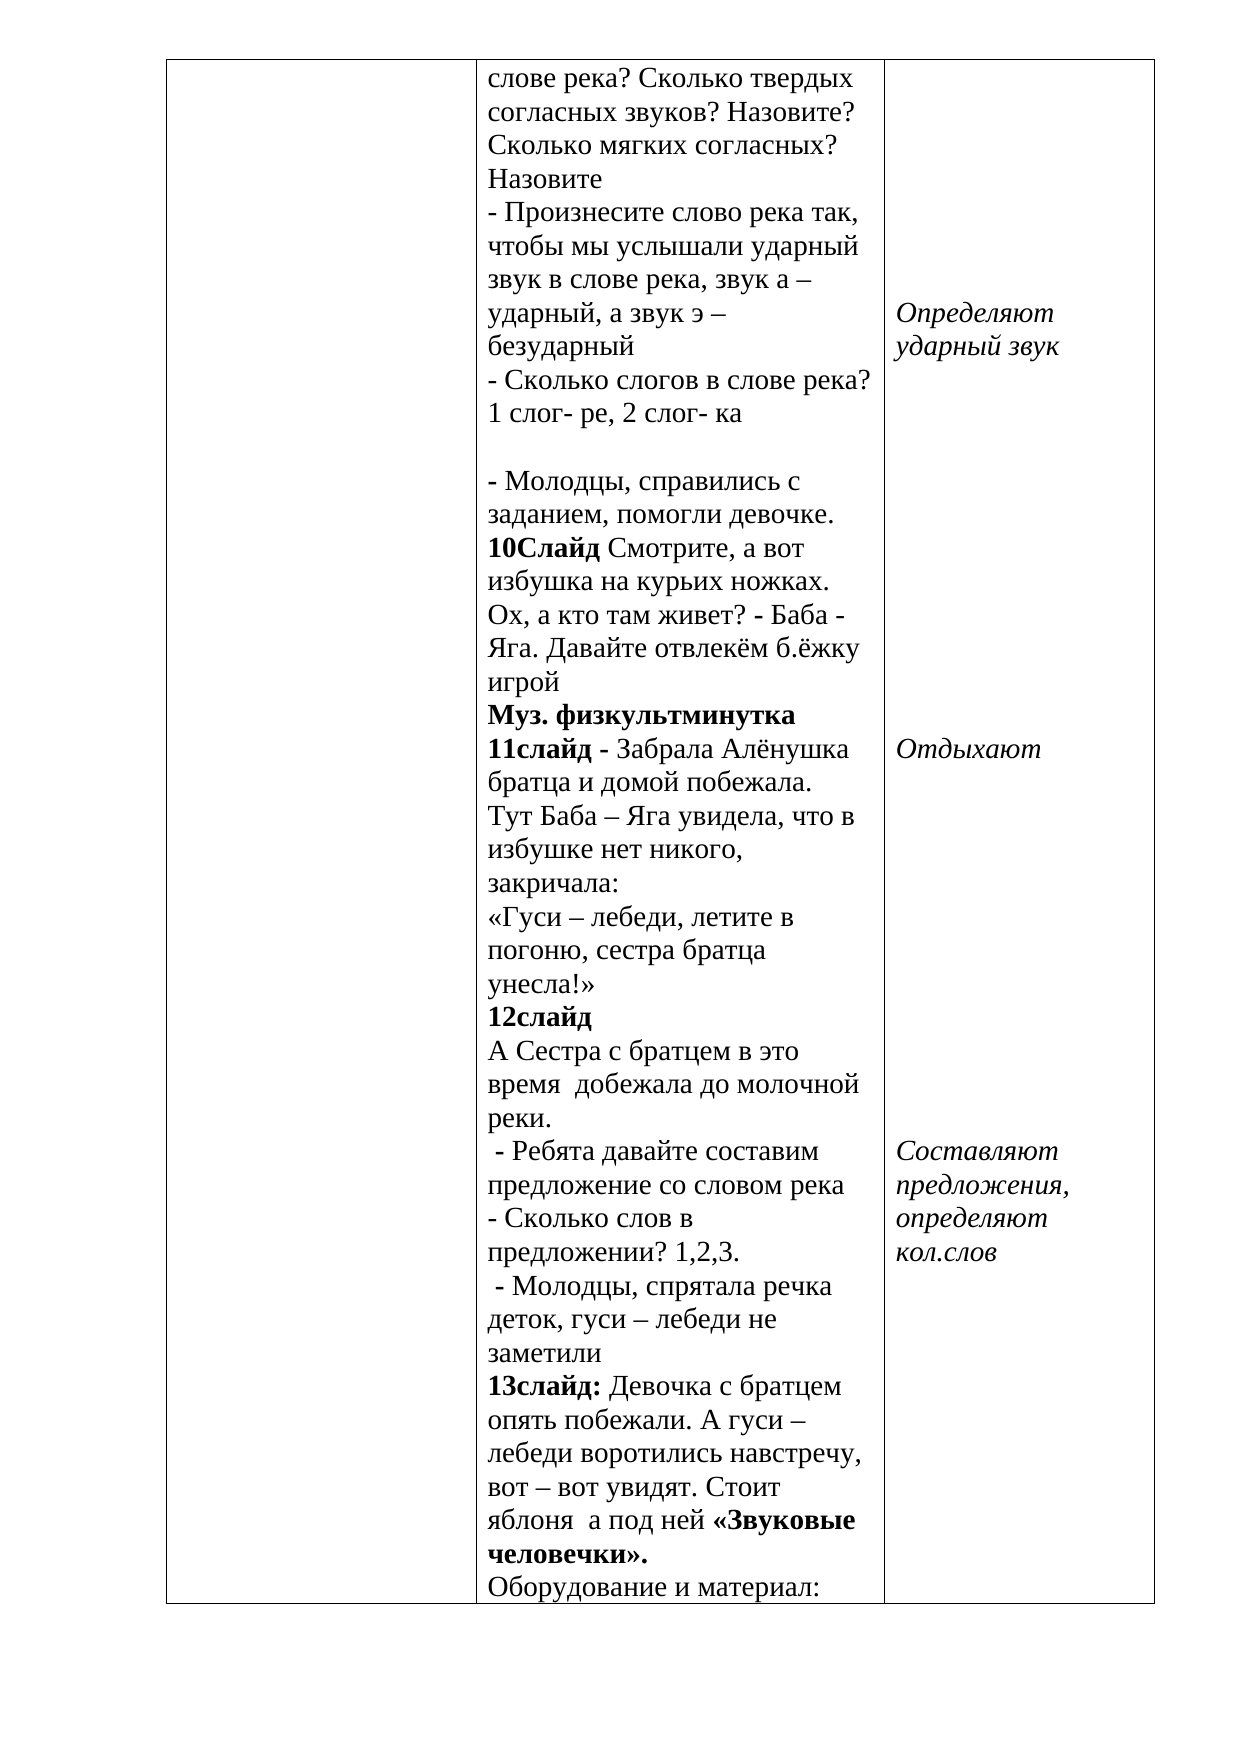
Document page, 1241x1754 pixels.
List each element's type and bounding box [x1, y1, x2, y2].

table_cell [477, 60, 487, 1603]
table_cell [167, 60, 476, 1603]
table_cell [885, 60, 1154, 1603]
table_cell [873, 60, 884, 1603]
